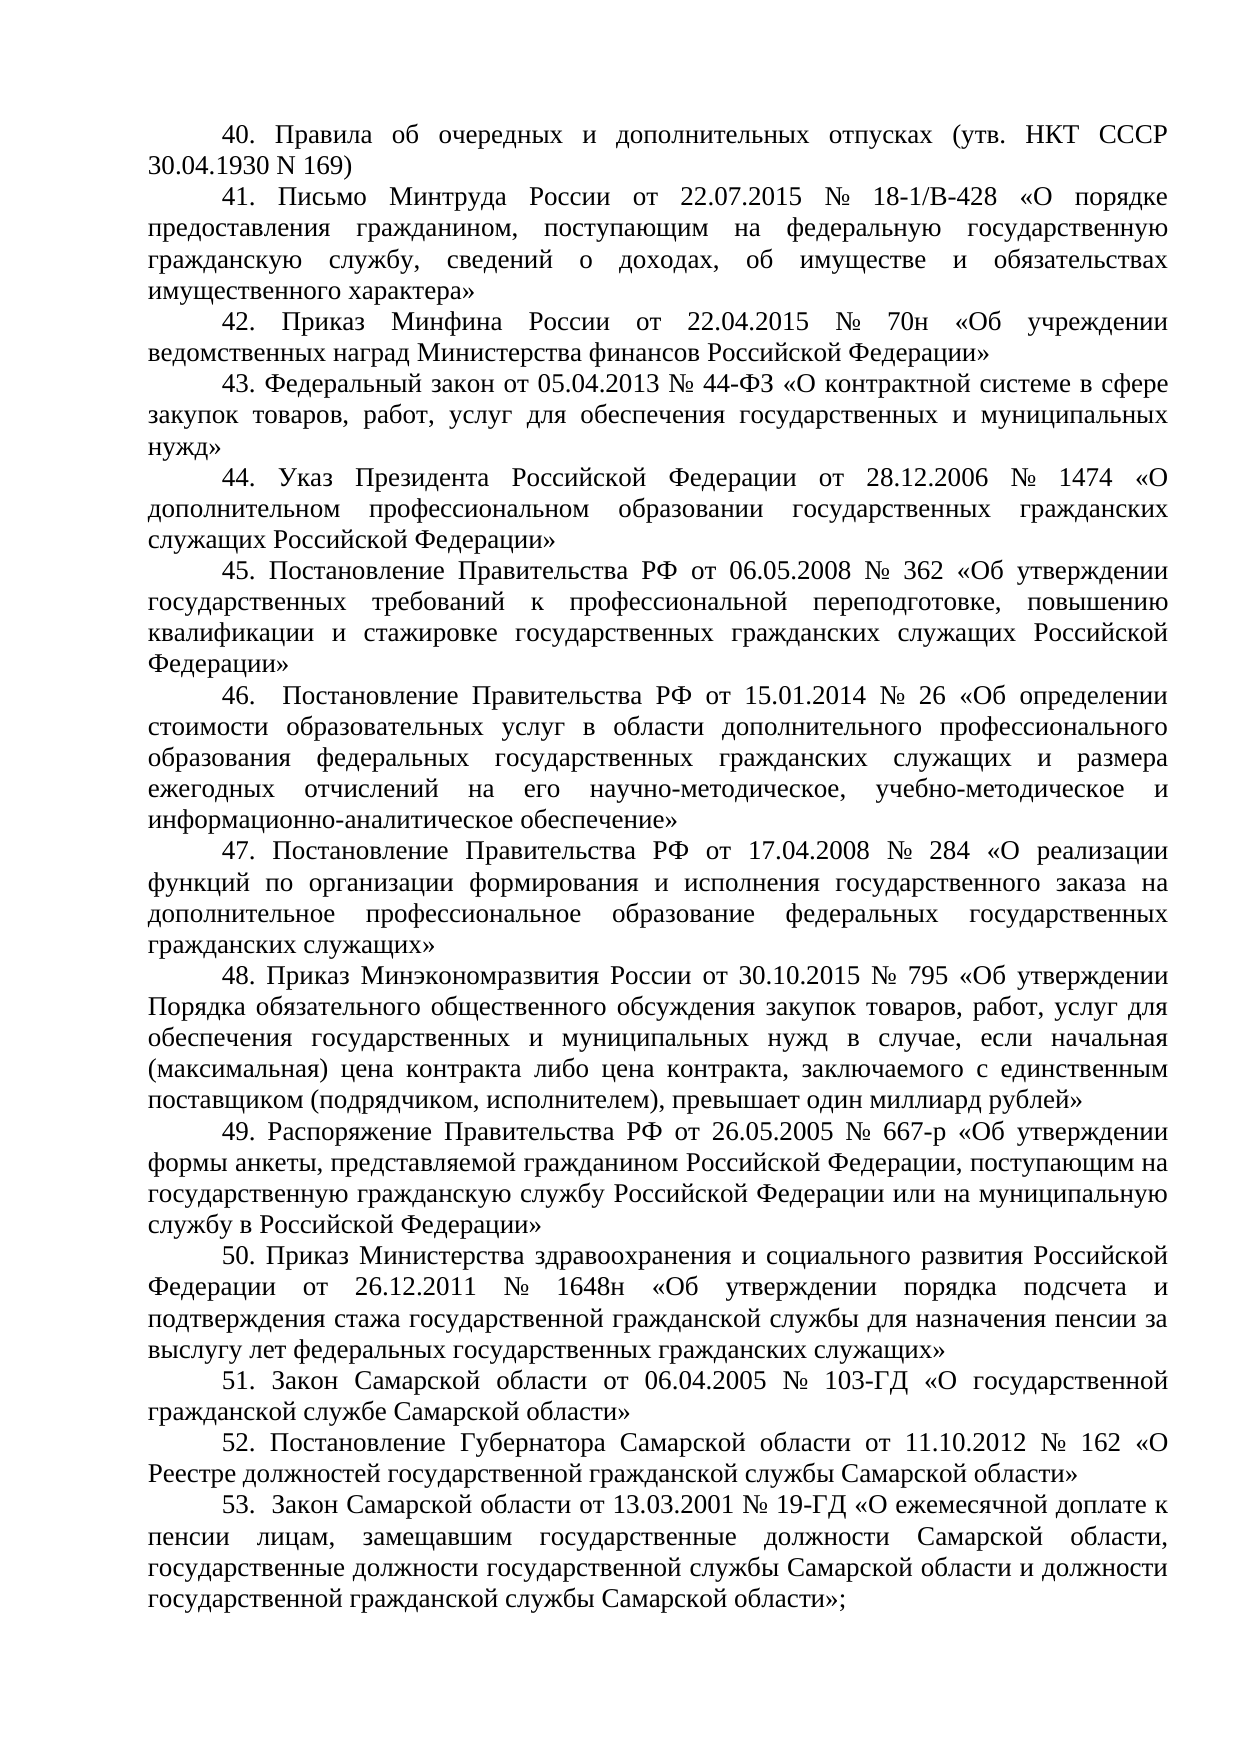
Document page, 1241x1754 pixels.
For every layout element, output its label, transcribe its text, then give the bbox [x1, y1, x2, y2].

text 47. Постановление Правительства РФ от 17.04.2008 № 284 «О реализации функций по организации формирования и исполнения государственного заказа на дополнительное профессиональное образование федеральных государственных гражданских служащих» [148, 834, 1169, 959]
text 43. Федеральный закон от 05.04.2013 № 44-ФЗ «О контрактной системе в сфере закупок товаров, работ, услуг для обеспечения государственных и муниципальных нужд» [148, 367, 1169, 461]
text 46. Постановление Правительства РФ от 15.01.2014 № 26 «Об определении стоимости образовательных услуг в области дополнительного профессионального образования федеральных государственных гражданских служащих и размера ежегодных отчислений на его научно-методическое, учебно-методическое и информационно-аналитическое обеспечение» [148, 679, 1169, 834]
text 50. Приказ Министерства здравоохранения и социального развития Российской Федерации от 26.12.2011 № 1648н «Об утверждении порядка подсчета и подтверждения стажа государственной гражданской службы для назначения пенсии за выслугу лет федеральных государственных гражданских служащих» [148, 1239, 1169, 1364]
text 51. Закон Самарской области от 06.04.2005 № 103-ГД «О государственной гражданской службе Самарской области» [148, 1364, 1169, 1426]
text 53. Закон Самарской области от 13.03.2001 № 19-ГД «О ежемесячной доплате к пенсии лицам, замещавшим государственные должности Самарской области, государственные должности государственной службы Самарской области и должности государственной гражданской службы Самарской области»; [148, 1488, 1169, 1613]
text 42. Приказ Минфина России от 22.04.2015 № 70н «Об учреждении ведомственных наград Министерства финансов Российской Федерации» [148, 305, 1169, 367]
text 48. Приказ Минэкономразвития России от 30.10.2015 № 795 «Об утверждении Порядка обязательного общественного обсуждения закупок товаров, работ, услуг для обеспечения государственных и муниципальных нужд в случае, если начальная (максимальная) цена контракта либо цена контракта, заключаемого с единственным поставщиком (подрядчиком, исполнителем), превышает один миллиард рублей» [148, 959, 1169, 1115]
text 49. Распоряжение Правительства РФ от 26.05.2005 № 667-р «Об утверждении формы анкеты, представляемой гражданином Российской Федерации, поступающим на государственную гражданскую службу Российской Федерации или на муниципальную службу в Российской Федерации» [148, 1115, 1169, 1239]
text 45. Постановление Правительства РФ от 06.05.2008 № 362 «Об утверждении государственных требований к профессиональной переподготовке, повышению квалификации и стажировке государственных гражданских служащих Российской Федерации» [148, 554, 1169, 679]
text 52. Постановление Губернатора Самарской области от 11.10.2012 № 162 «О Реестре должностей государственной гражданской службы Самарской области» [148, 1426, 1169, 1488]
text 40. Правила об очередных и дополнительных отпусках (утв. НКТ СССР 30.04.1930 N 169) [148, 118, 1169, 180]
text 41. Письмо Минтруда России от 22.07.2015 № 18-1/В-428 «О порядке предоставления гражданином, поступающим на федеральную государственную гражданскую службу, сведений о доходах, об имуществе и обязательствах имущественного характера» [148, 180, 1169, 305]
text 44. Указ Президента Российской Федерации от 28.12.2006 № 1474 «О дополнительном профессиональном образовании государственных гражданских служащих Российской Федерации» [148, 461, 1169, 554]
